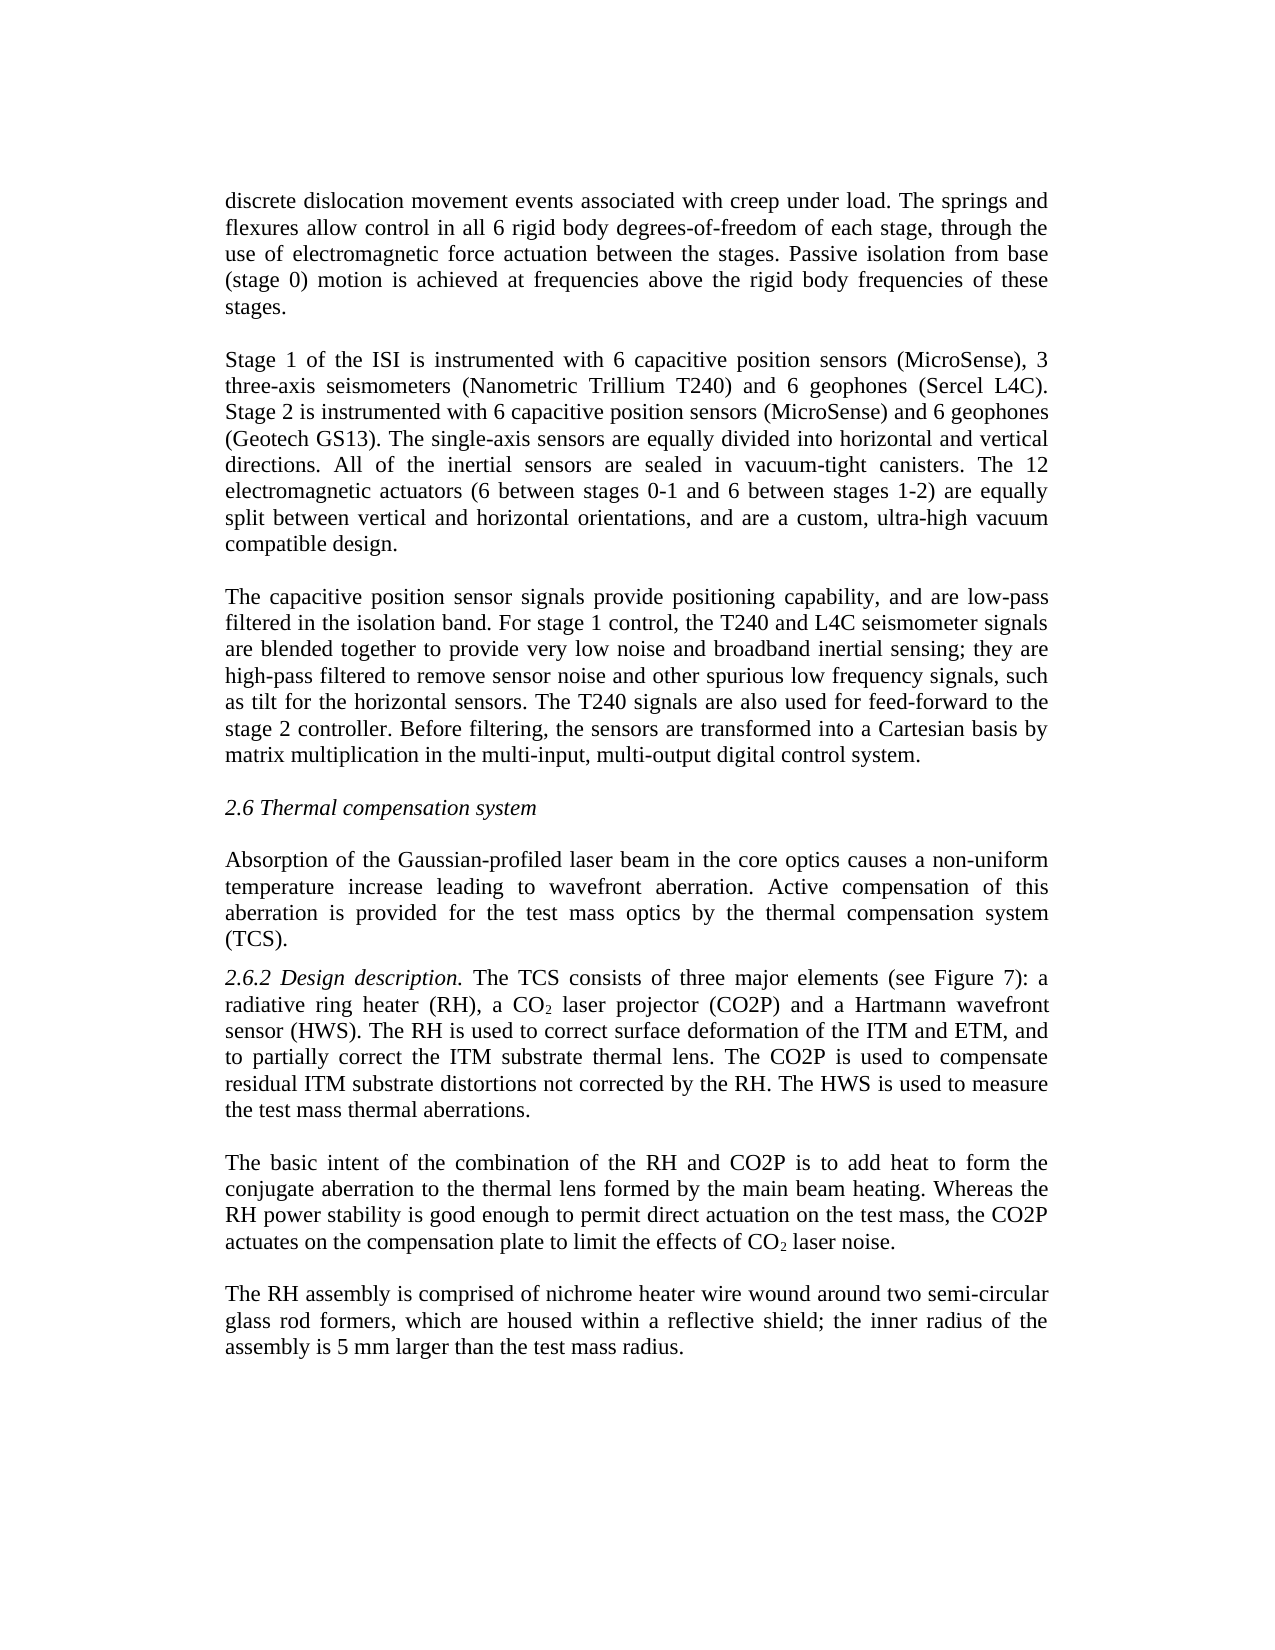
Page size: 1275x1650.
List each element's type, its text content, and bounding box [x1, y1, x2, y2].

text The RH assembly is comprised of nichrome heater wire wound around two semi-circular glass rod formers, which are housed within a reflective shield; the inner radius of the assembly is 5 mm larger than the test mass radius. [225, 1281, 1050, 1359]
text The capacitive position sensor signals provide positioning capability, and are low-pass filtered in the isolation band. For stage 1 control, the T240 and L4C seismometer signals are blended together to provide very low noise and broadband inertial sensing; they are high-pass filtered to remove sensor noise and other spurious low frequency signals, such as tilt for the horizontal sensors. The T240 signals are also used for feed-forward to the stage 2 controller. Before filtering, the sensors are transformed into a Cartesian basis by matrix multiplication in the multi-input, multi-output digital control system. [225, 583, 1050, 767]
text The basic intent of the combination of the RH and CO2P is to add heat to form the conjugate aberration to the thermal lens formed by the main beam heating. Whereas the RH power stability is good enough to permit direct actuation on the test mass, the CO2P actuates on the compensation plate to limit the effects of CO2 laser noise. [225, 1149, 1050, 1254]
text Absorption of the Gaussian-profiled laser beam in the core optics causes a non-uniform temperature increase leading to wavefront aberration. Active compensation of this aberration is provided for the test mass optics by the thermal compensation system (TCS). [225, 846, 1050, 952]
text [225, 187, 1050, 319]
text Stage 1 of the ISI is instrumented with 6 capacitive position sensors (MicroSense), 3 three-axis seismometers (Nanometric Trillium T240) and 6 geophones (Sercel L4C). Stage 2 is instrumented with 6 capacitive position sensors (MicroSense) and 6 geophones (Geotech GS13). The single-axis sensors are equally divided into horizontal and vertical directions. All of the inertial sensors are sealed in vacuum-tight canisters. The 12 electromagnetic actuators (6 between stages 0-1 and 6 between stages 1-2) are equally split between vertical and horizontal orientations, and are a custom, ultra-high vacuum compatible design. [225, 346, 1050, 556]
text 2.6.2 Design description. The TCS consists of three major elements (see Figure 7): a radiative ring heater (RH), a CO2 laser projector (CO2P) and a Hartmann wavefront sensor (HWS). The RH is used to correct surface deformation of the ITM and ETM, and to partially correct the ITM substrate thermal lens. The CO2P is used to compensate residual ITM substrate distortions not corrected by the RH. The HWS is used to measure the test mass thermal aberrations. [225, 964, 1050, 1122]
text 2.6 Thermal compensation system [225, 794, 1050, 820]
